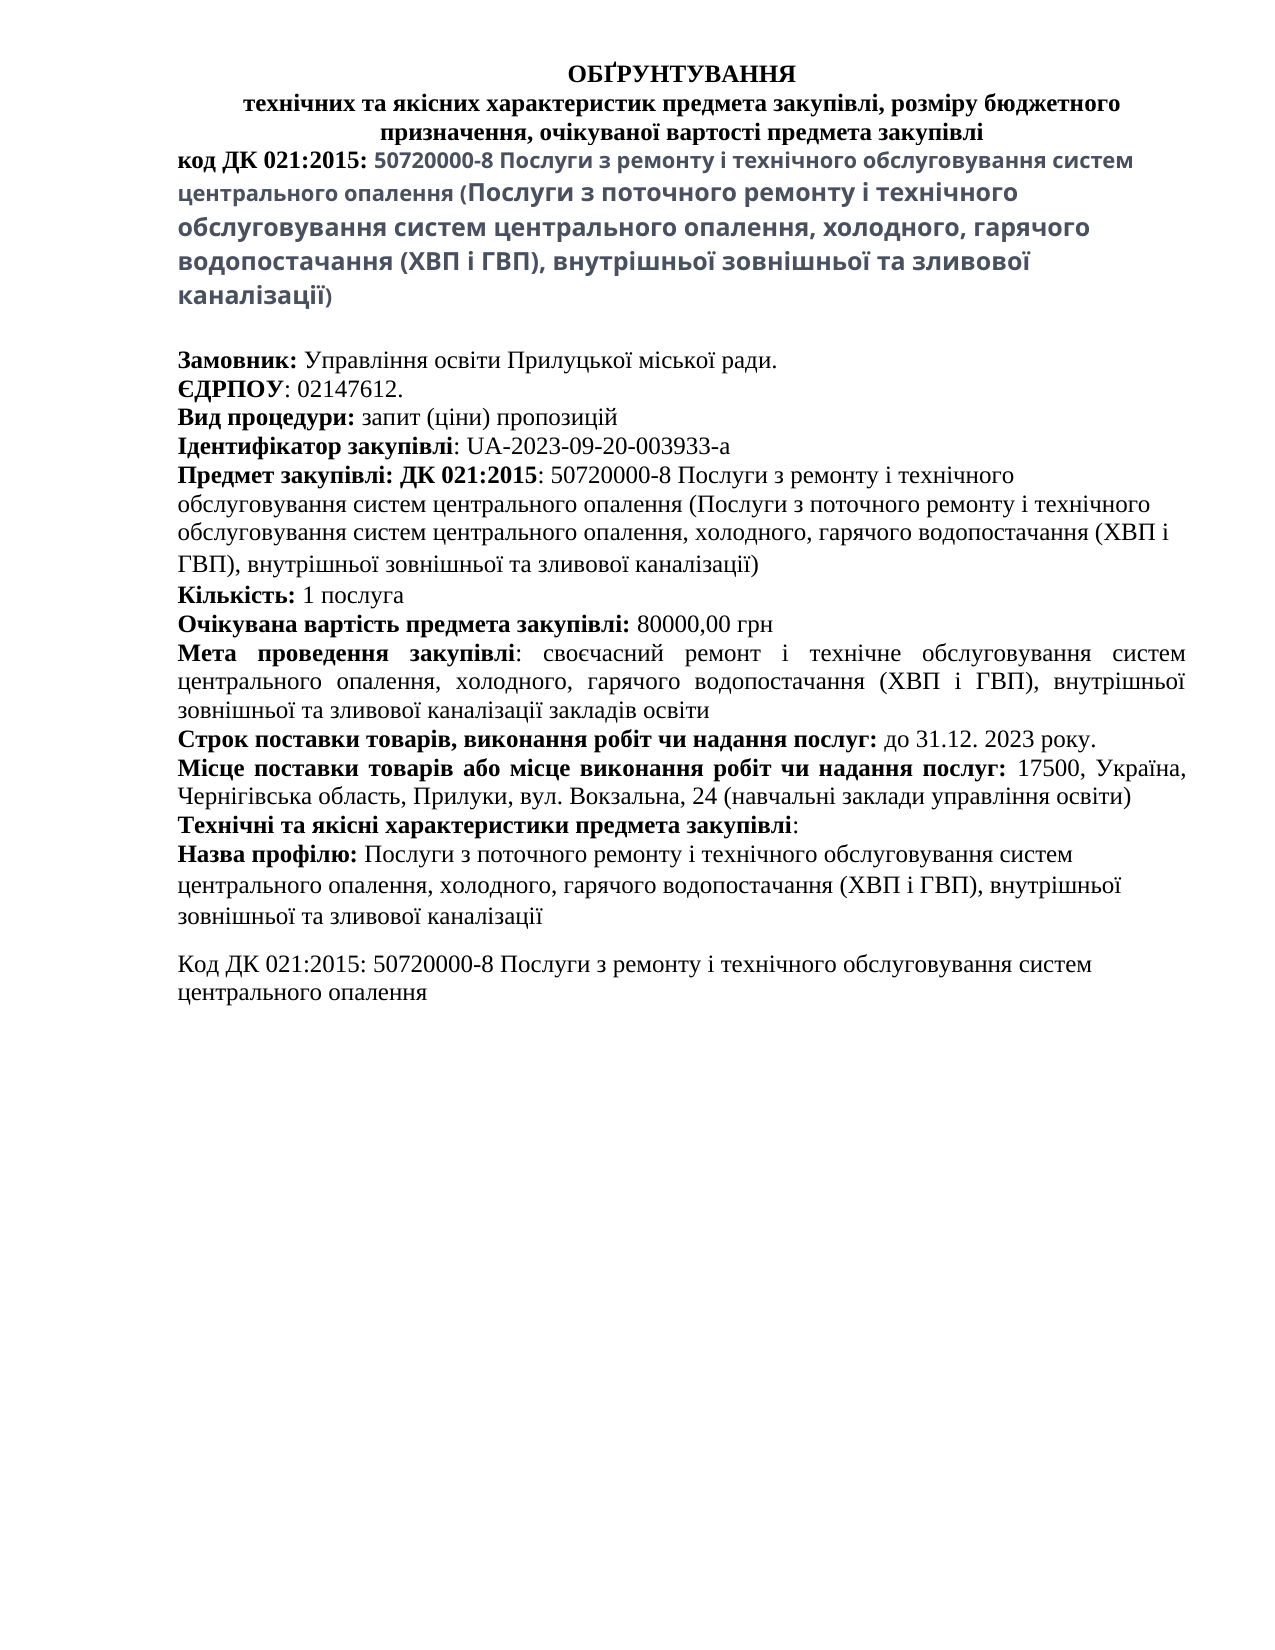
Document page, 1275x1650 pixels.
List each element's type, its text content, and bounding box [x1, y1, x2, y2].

text Строк поставки товарів, виконання робіт чи надання послуг: до 31.12. 2023 року. [177, 724, 1186, 753]
text Вид процедури: запит (ціни) пропозицій [177, 402, 1186, 431]
text Технічні та якісні характеристики предмета закупівлі: [177, 810, 1186, 839]
text Кількість: 1 послуга [177, 580, 1186, 609]
text Очікувана вартість предмета закупівлі: 80000,00 грн [177, 609, 1186, 638]
text технічних та якісних характеристик предмета закупівлі, розміру бюджетного призначення, очікуваної вартості предмета закупівлі [177, 88, 1186, 145]
text Місце поставки товарів або місце виконання робіт чи надання послуг: 17500, Україна, Чернігівська область, Прилуки, вул. Вокзальна, 24 (навчальні заклади управління освіти) [177, 753, 1186, 810]
text ЄДРПОУ: 02147612. [177, 374, 1186, 402]
text Мета проведення закупівлі: своєчасний ремонт і технічне обслуговування систем центрального опалення, холодного, гарячого водопостачання (ХВП і ГВП), внутрішньої зовнішньої та зливової каналізації закладів освіти [177, 638, 1186, 724]
text Код ДК 021:2015: 50720000-8 Послуги з ремонту і технічного обслуговування систем центрального опалення [177, 949, 1186, 1006]
subtitle код ДК 021:2015: 50720000-8 Послуги з ремонту і технічного обслуговування систем центрального опалення (Послуги з поточного ремонту і технічного обслуговування систем центрального опалення, холодного, гарячого водопостачання (ХВП і ГВП), внутрішньої зовнішньої та зливової каналізації) [177, 145, 1186, 311]
text ОБҐРУНТУВАННЯ [177, 59, 604, 88]
text Назва профілю: Послуги з поточного ремонту і технічного обслуговування систем центрального опалення, холодного, гарячого водопостачання (ХВП і ГВП), внутрішньої зовнішньої та зливової каналізації [177, 839, 1186, 930]
text Ідентифікатор закупівлі: UA-2023-09-20-003933-a [177, 431, 1186, 460]
text ОБҐРУНТУВАННЯ [616, 59, 1186, 88]
text Замовник: Управління освіти Прилуцької міської ради. [177, 345, 1186, 374]
subtitle Предмет закупівлі: ДК 021:2015: 50720000-8 Послуги з ремонту і технічного обслуговування систем центрального опалення (Послуги з поточного ремонту і технічного обслуговування систем центрального опалення, холодного, гарячого водопостачання (ХВП і ГВП), внутрішньої зовнішньої та зливової каналізації) [177, 460, 1186, 580]
